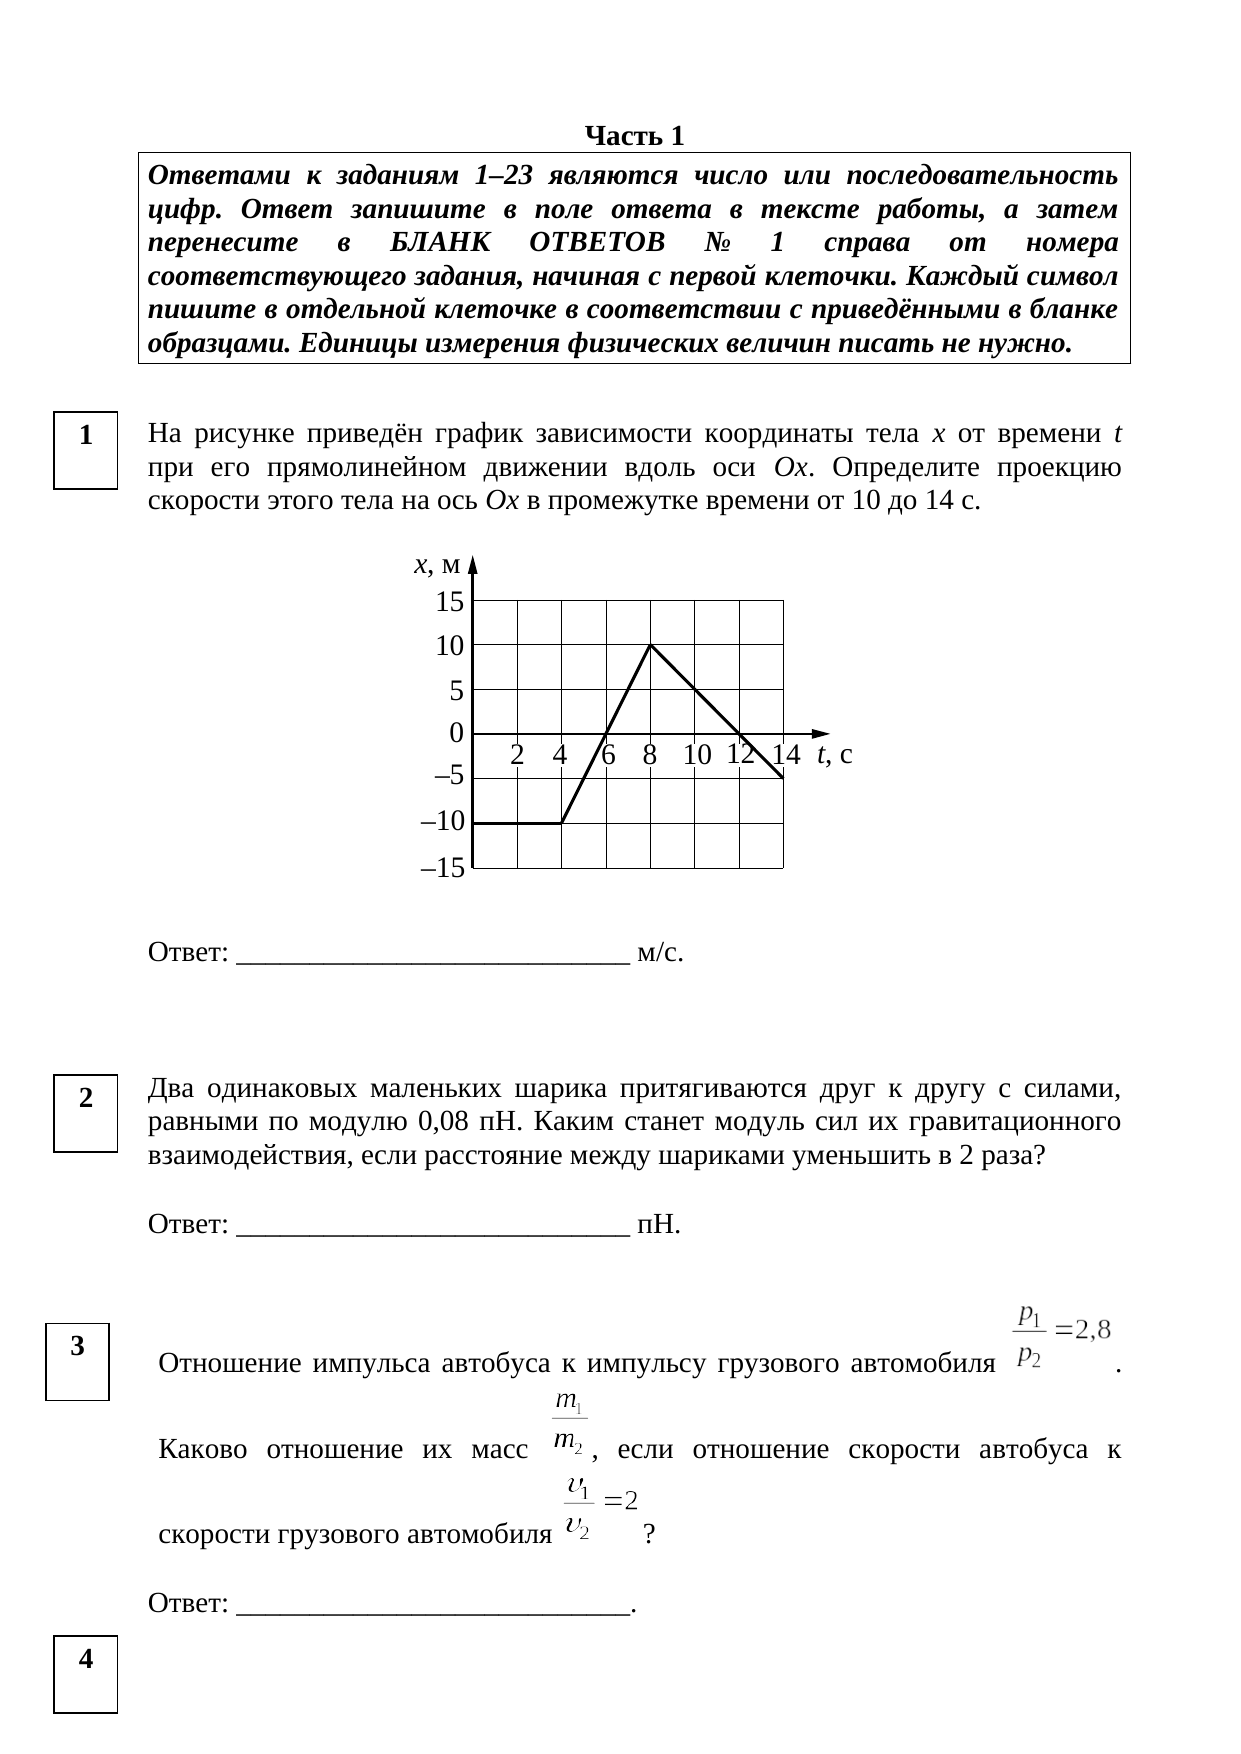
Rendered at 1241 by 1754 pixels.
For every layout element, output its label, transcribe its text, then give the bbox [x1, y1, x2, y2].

text Два одинаковых маленьких шарика притягиваются друг к другу с силами, равными по модулю 0,08 пН. Каким станет модуль сил их гравитационного взаимодействия, если расстояние между шариками уменьшить в 2 раза? [148, 1070, 1122, 1170]
text Ответ: ___________________________. [148, 1586, 1122, 1619]
text Ответ: ___________________________ пН. [148, 1206, 1122, 1240]
text 2 [55, 1078, 117, 1149]
text На рисунке приведён график зависимости координаты тела x от времени t при его прямолинейном движении вдоль оси Ox. Определите проекцию скорости этого тела на ось Ox в промежутке времени от 10 до 14 с. [148, 415, 1122, 516]
text 4 [55, 1639, 117, 1710]
text Отношение импульса автобуса к импульсу грузового автомобиля . Каково отношение их масс , если отношение скорости автобуса к скорости грузового автомобиля ? [158, 1294, 1122, 1549]
text Ответами к заданиям 1–23 являются число или последовательность цифр. Ответ запишите в поле ответа в тексте работы, а затем перенесите в БЛАНК ОТВЕТОВ № 1 справа от номера соответствующего задания, начиная с первой клеточки. Каждый символ пишите в отдельной клеточке в соответствии с приведёнными в бланке образцами. Единицы измерения физических величин писать не нужно. [148, 157, 1122, 358]
text Ответ: ___________________________ м/с. [148, 934, 1122, 968]
text 1 [55, 415, 117, 486]
table_header [402, 550, 867, 887]
text Часть 1 [148, 118, 1122, 152]
text 3 [47, 1326, 108, 1398]
